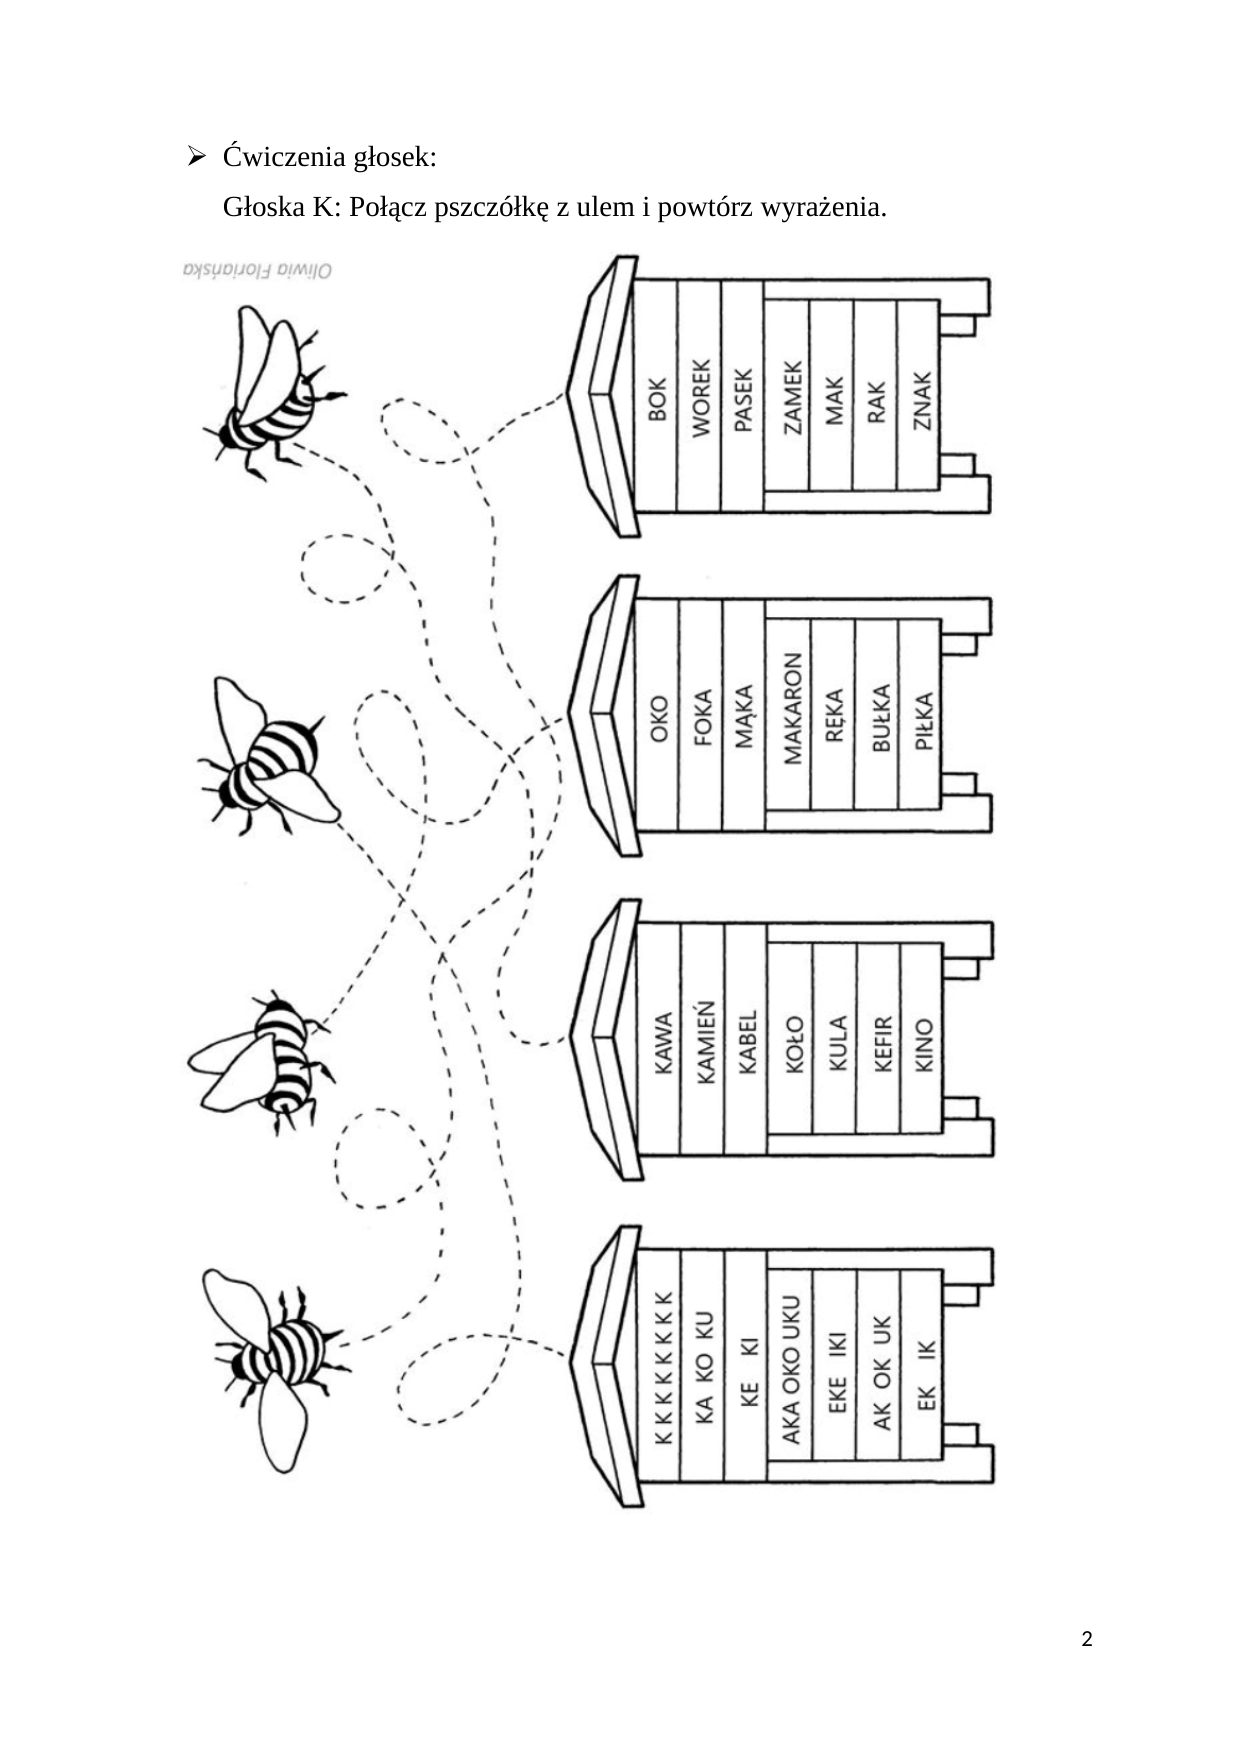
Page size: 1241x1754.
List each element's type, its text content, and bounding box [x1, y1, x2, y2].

list Ćwiczenia głosek: [185, 139, 1093, 173]
picture [149, 241, 1026, 1524]
list Głoska K: Połącz pszczółkę z ulem i powtórz wyrażenia. [223, 189, 1093, 223]
